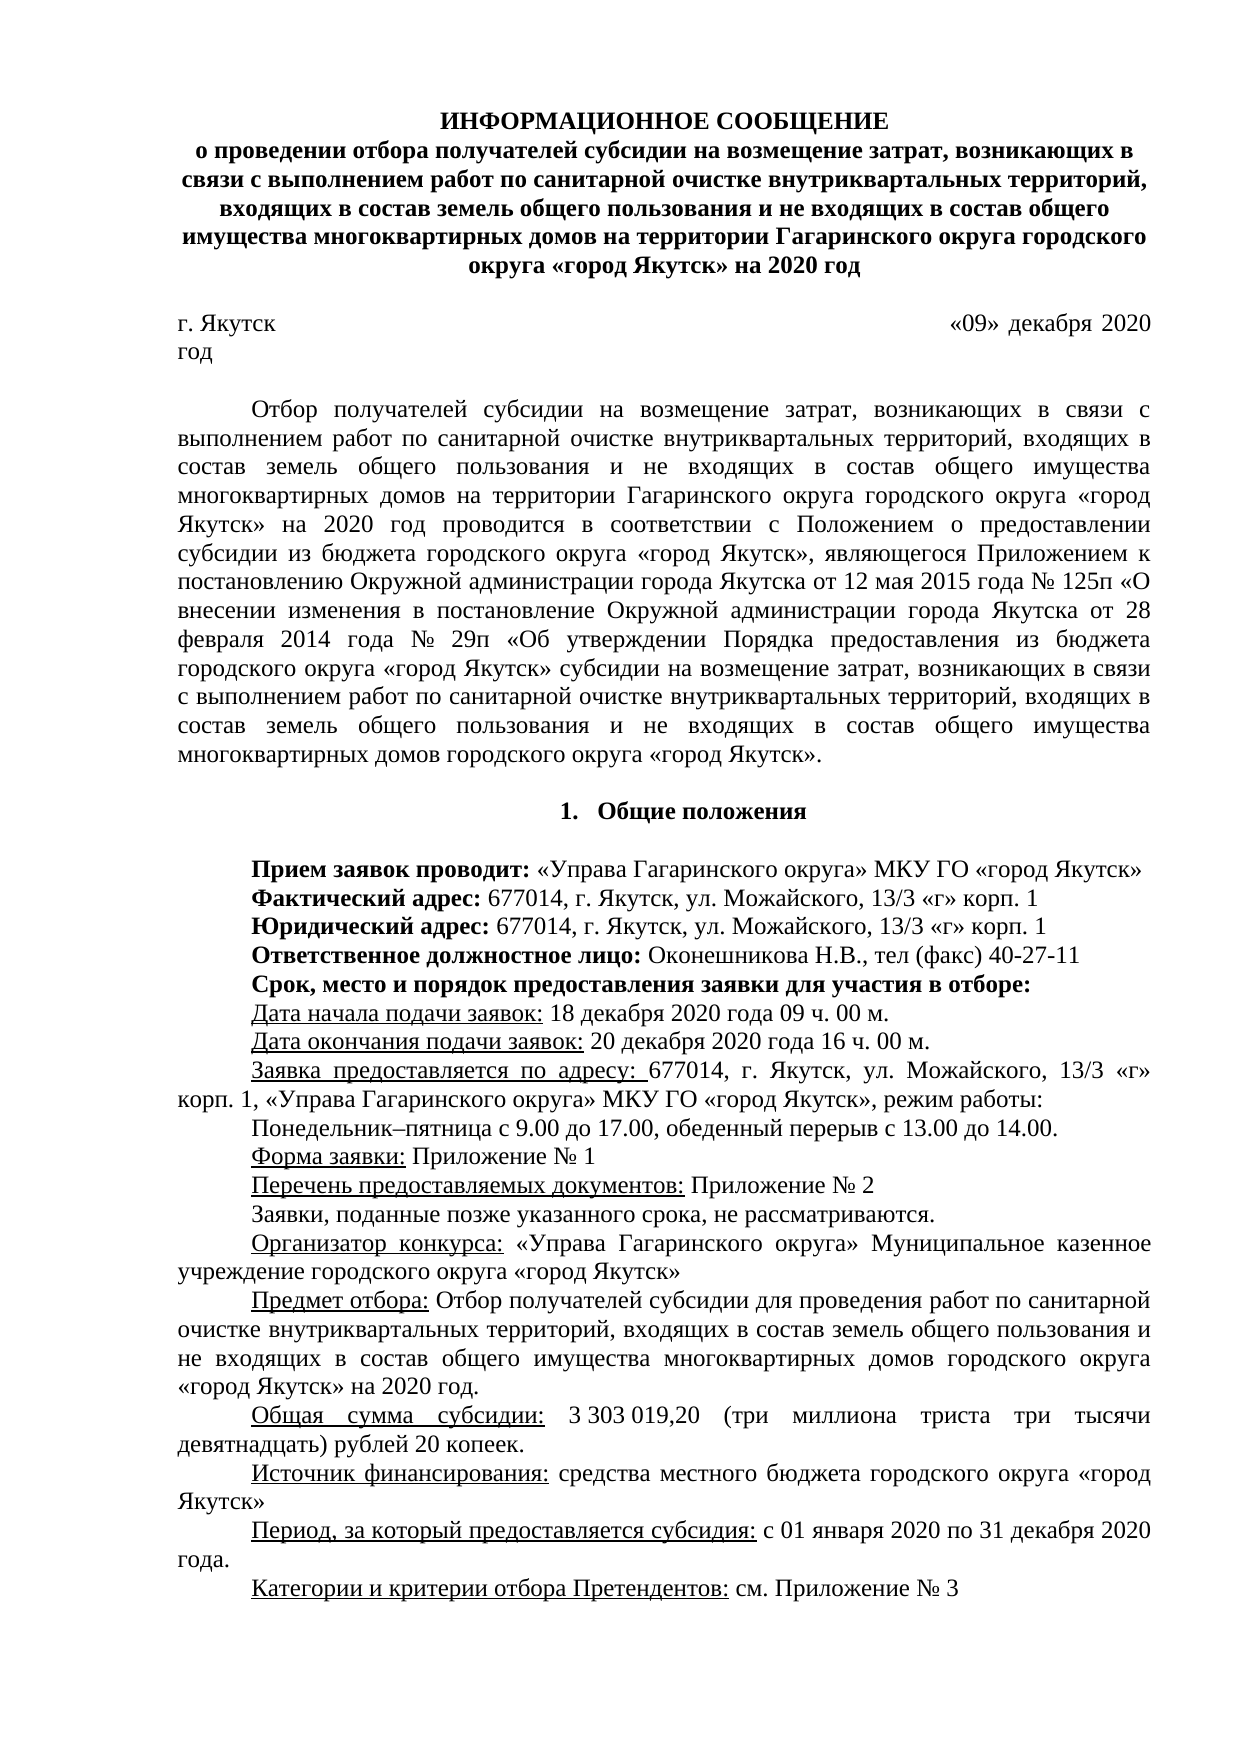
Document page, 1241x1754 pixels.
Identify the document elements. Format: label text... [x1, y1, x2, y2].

text Фактический адрес: 677014, г. Якутск, ул. Можайского, 13/3 «г» корп. 1 [177, 883, 1152, 911]
text ИНФОРМАЦИОННОЕ СООБЩЕНИЕ [177, 106, 1152, 135]
text Перечень предоставляемых документов: Приложение № 2 [177, 1170, 1152, 1199]
list Общие положения [215, 796, 1152, 825]
text Отбор получателей субсидии на возмещение затрат, возникающих в связи с выполнением работ по санитарной очистке внутриквартальных территорий, входящих в состав земель общего пользования и не входящих в состав общего имущества многоквартирных домов на территории Гагаринского округа городского округа «город Якутск» на 2020 год проводится в соответствии с Положением о предоставлении субсидии из бюджета городского округа «город Якутск», являющегося Приложением к постановлению Окружной администрации города Якутска от 12 мая 2015 года № 125п «О внесении изменения в постановление Окружной администрации города Якутска от 28 февраля 2014 года № 29п «Об утверждении Порядка предоставления из бюджета городского округа «город Якутск» субсидии на возмещение затрат, возникающих в связи с выполнением работ по санитарной очистке внутриквартальных территорий, входящих в состав земель общего пользования и не входящих в состав общего имущества многоквартирных домов городского округа «город Якутск». [177, 394, 1152, 768]
text Источник финансирования: средства местного бюджета городского округа «город Якутск» [177, 1458, 1152, 1515]
text Понедельник–пятница с 9.00 до 17.00, обеденный перерыв с 13.00 до 14.00. [177, 1113, 1152, 1141]
text Категории и критерии отбора Претендентов: см. Приложение № 3 [177, 1573, 1152, 1601]
text Дата начала подачи заявок: 18 декабря 2020 года 09 ч. 00 м. [177, 998, 1152, 1026]
text Предмет отбора: Отбор получателей субсидии для проведения работ по санитарной очистке внутриквартальных территорий, входящих в состав земель общего пользования и не входящих в состав общего имущества многоквартирных домов городского округа «город Якутск» на 2020 год. [177, 1285, 1152, 1400]
text г. Якутск «09» декабря 2020 год [177, 308, 1152, 365]
text Срок, место и порядок предоставления заявки для участия в отборе: [177, 969, 1152, 998]
text Заявки, поданные позже указанного срока, не рассматриваются. [177, 1199, 1152, 1228]
text Форма заявки: Приложение № 1 [177, 1141, 1152, 1170]
text Дата окончания подачи заявок: 20 декабря 2020 года 16 ч. 00 м. [177, 1026, 1152, 1055]
text Юридический адрес: 677014, г. Якутск, ул. Можайского, 13/3 «г» корп. 1 [177, 911, 1152, 940]
text Период, за который предоставляется субсидия: с 01 января 2020 по 31 декабря 2020 года. [177, 1515, 1152, 1573]
text Ответственное должностное лицо: Оконешникова Н.В., тел (факс) 40-27-11 [177, 940, 1152, 969]
text Заявка предоставляется по адресу: 677014, г. Якутск, ул. Можайского, 13/3 «г» корп. 1, «Управа Гагаринского округа» МКУ ГО «город Якутск», режим работы: [177, 1055, 1152, 1113]
text о проведении отбора получателей субсидии на возмещение затрат, возникающих в связи с выполнением работ по санитарной очистке внутриквартальных территорий, входящих в состав земель общего пользования и не входящих в состав общего имущества многоквартирных домов на территории Гагаринского округа городского округа «город Якутск» на 2020 год [177, 135, 1152, 279]
text Организатор конкурса: «Управа Гагаринского округа» Муниципальное казенное учреждение городского округа «город Якутск» [177, 1228, 1152, 1285]
text Прием заявок проводит: «Управа Гагаринского округа» МКУ ГО «город Якутск» [177, 854, 1152, 883]
text Общая сумма субсидии: 3 303 019,20 (три миллиона триста три тысячи девятнадцать) рублей 20 копеек. [177, 1400, 1152, 1458]
